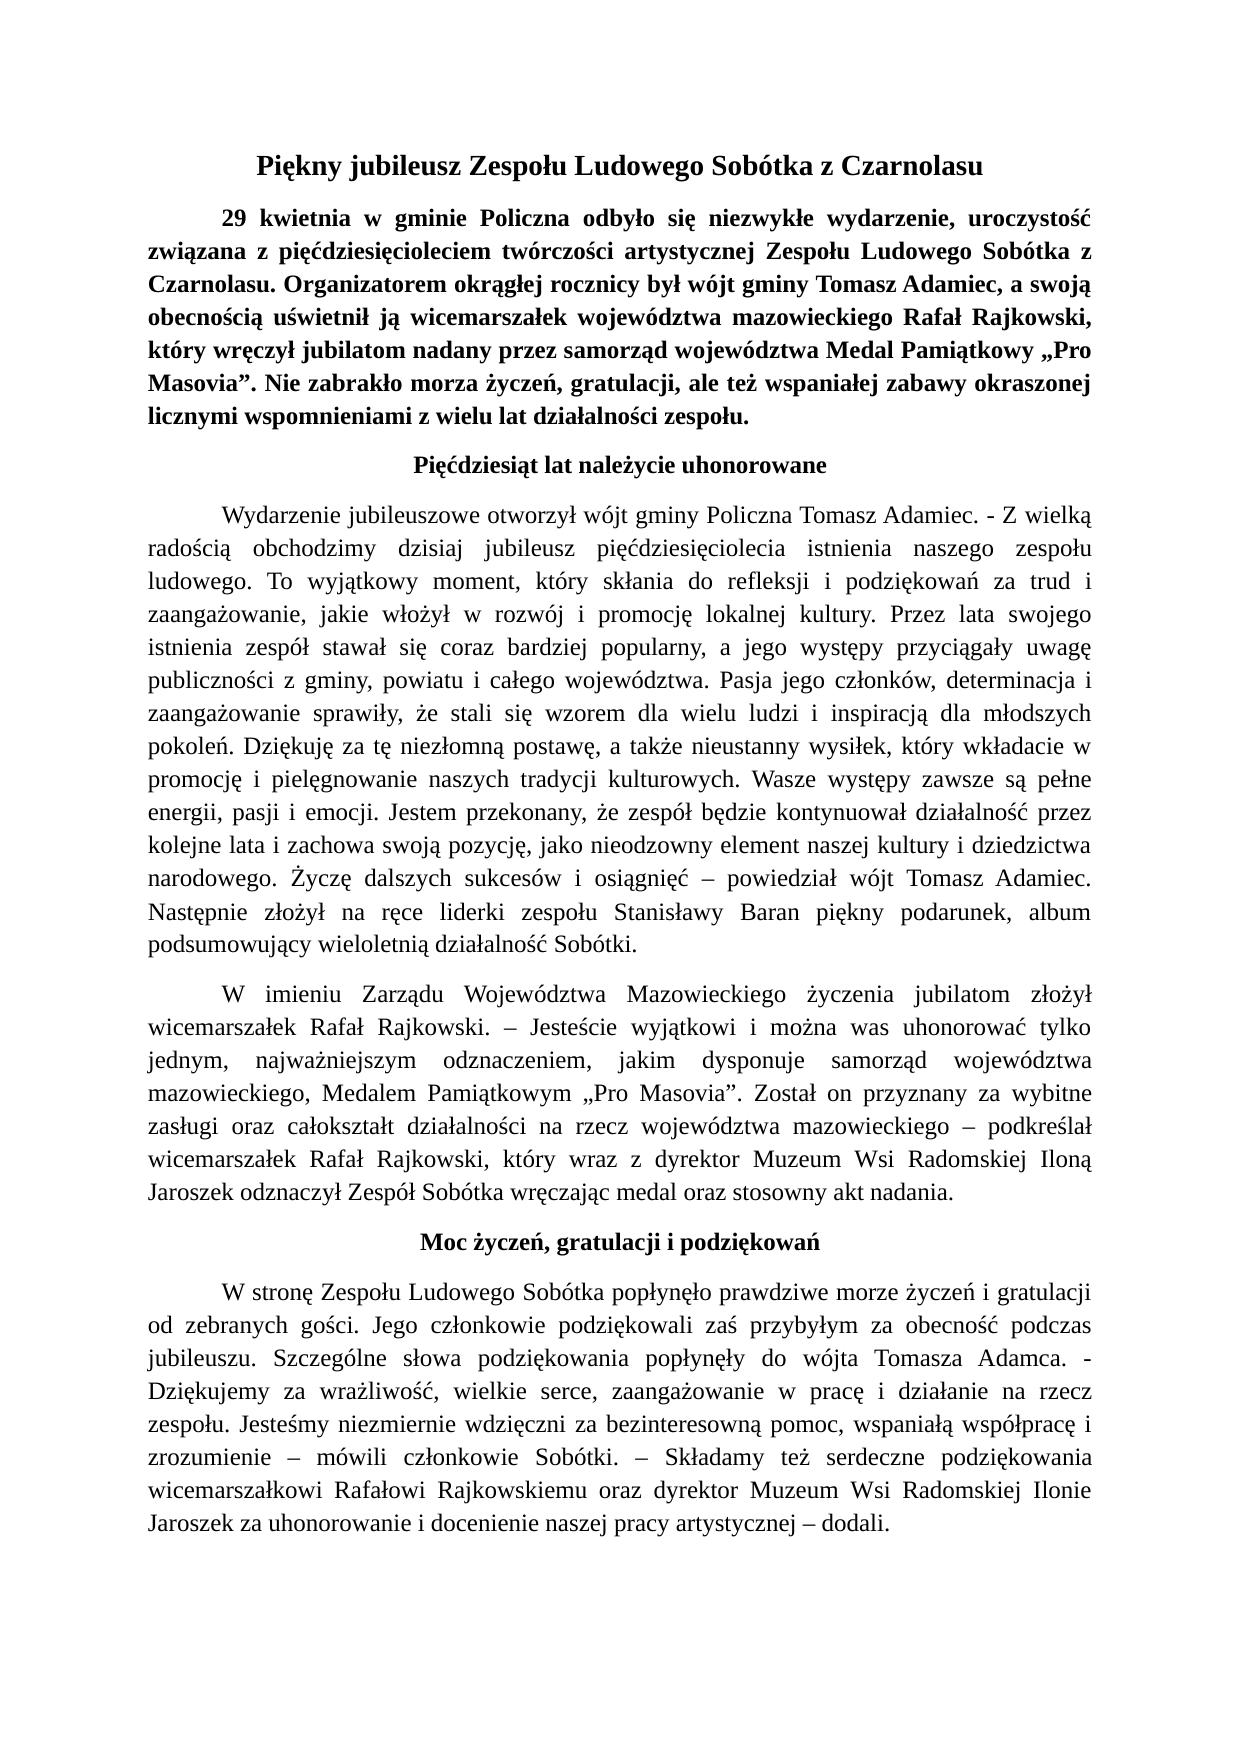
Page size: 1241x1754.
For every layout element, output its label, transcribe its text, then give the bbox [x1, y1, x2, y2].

text W stronę Zespołu Ludowego Sobótka popłynęło prawdziwe morze życzeń i gratulacji od zebranych gości. Jego członkowie podziękowali zaś przybyłym za obecność podczas jubileuszu. Szczególne słowa podziękowania popłynęły do wójta Tomasza Adamca. - Dziękujemy za wrażliwość, wielkie serce, zaangażowanie w pracę i działanie na rzecz zespołu. Jesteśmy niezmiernie wdzięczni za bezinteresowną pomoc, wspaniałą współpracę i zrozumienie – mówili członkowie Sobótki. – Składamy też serdeczne podziękowania wicemarszałkowi Rafałowi Rajkowskiemu oraz dyrektor Muzeum Wsi Radomskiej Ilonie Jaroszek za uhonorowanie i docenienie naszej pracy artystycznej – dodali. [148, 1277, 1093, 1537]
text Pięćdziesiąt lat należycie uhonorowane [148, 451, 1093, 479]
text W imieniu Zarządu Województwa Mazowieckiego życzenia jubilatom złożył wicemarszałek Rafał Rajkowski. – Jesteście wyjątkowi i można was uhonorować tylko jednym, najważniejszym odznaczeniem, jakim dysponuje samorząd województwa mazowieckiego, Medalem Pamiątkowym „Pro Masovia”. Został on przyznany za wybitne zasługi oraz całokształt działalności na rzecz województwa mazowieckiego – podkreślał wicemarszałek Rafał Rajkowski, który wraz z dyrektor Muzeum Wsi Radomskiej Iloną Jaroszek odznaczył Zespół Sobótka wręczając medal oraz stosowny akt nadania. [148, 979, 1093, 1206]
text Wydarzenie jubileuszowe otworzył wójt gminy Policzna Tomasz Adamiec. - Z wielką radością obchodzimy dzisiaj jubileusz pięćdziesięciolecia istnienia naszego zespołu ludowego. To wyjątkowy moment, który skłania do refleksji i podziękowań za trud i zaangażowanie, jakie włożył w rozwój i promocję lokalnej kultury. Przez lata swojego istnienia zespół stawał się coraz bardziej popularny, a jego występy przyciągały uwagę publiczności z gminy, powiatu i całego województwa. Pasja jego członków, determinacja i zaangażowanie sprawiły, że stali się wzorem dla wielu ludzi i inspiracją dla młodszych pokoleń. Dziękuję za tę niezłomną postawę, a także nieustanny wysiłek, który wkładacie w promocję i pielęgnowanie naszych tradycji kulturowych. Wasze występy zawsze są pełne energii, pasji i emocji. Jestem przekonany, że zespół będzie kontynuował działalność przez kolejne lata i zachowa swoją pozycję, jako nieodzowny element naszej kultury i dziedzictwa narodowego. Życzę dalszych sukcesów i osiągnięć – powiedział wójt Tomasz Adamiec. Następnie złożył na ręce liderki zespołu Stanisławy Baran piękny podarunek, album podsumowujący wieloletnią działalność Sobótki. [148, 500, 1093, 958]
text 29 kwietnia w gminie Policzna odbyło się niezwykłe wydarzenie, uroczystość związana z pięćdziesięcioleciem twórczości artystycznej Zespołu Ludowego Sobótka z Czarnolasu. Organizatorem okrągłej rocznicy był wójt gminy Tomasz Adamiec, a swoją obecnością uświetnił ją wicemarszałek województwa mazowieckiego Rafał Rajkowski, który wręczył jubilatom nadany przez samorząd województwa Medal Pamiątkowy „Pro Masovia”. Nie zabrakło morza życzeń, gratulacji, ale też wspaniałej zabawy okraszonej licznymi wspomnieniami z wielu lat działalności zespołu. [148, 203, 1093, 430]
text Piękny jubileusz Zespołu Ludowego Sobótka z Czarnolasu [148, 148, 1093, 181]
text Moc życzeń, gratulacji i podziękowań [148, 1227, 1093, 1256]
